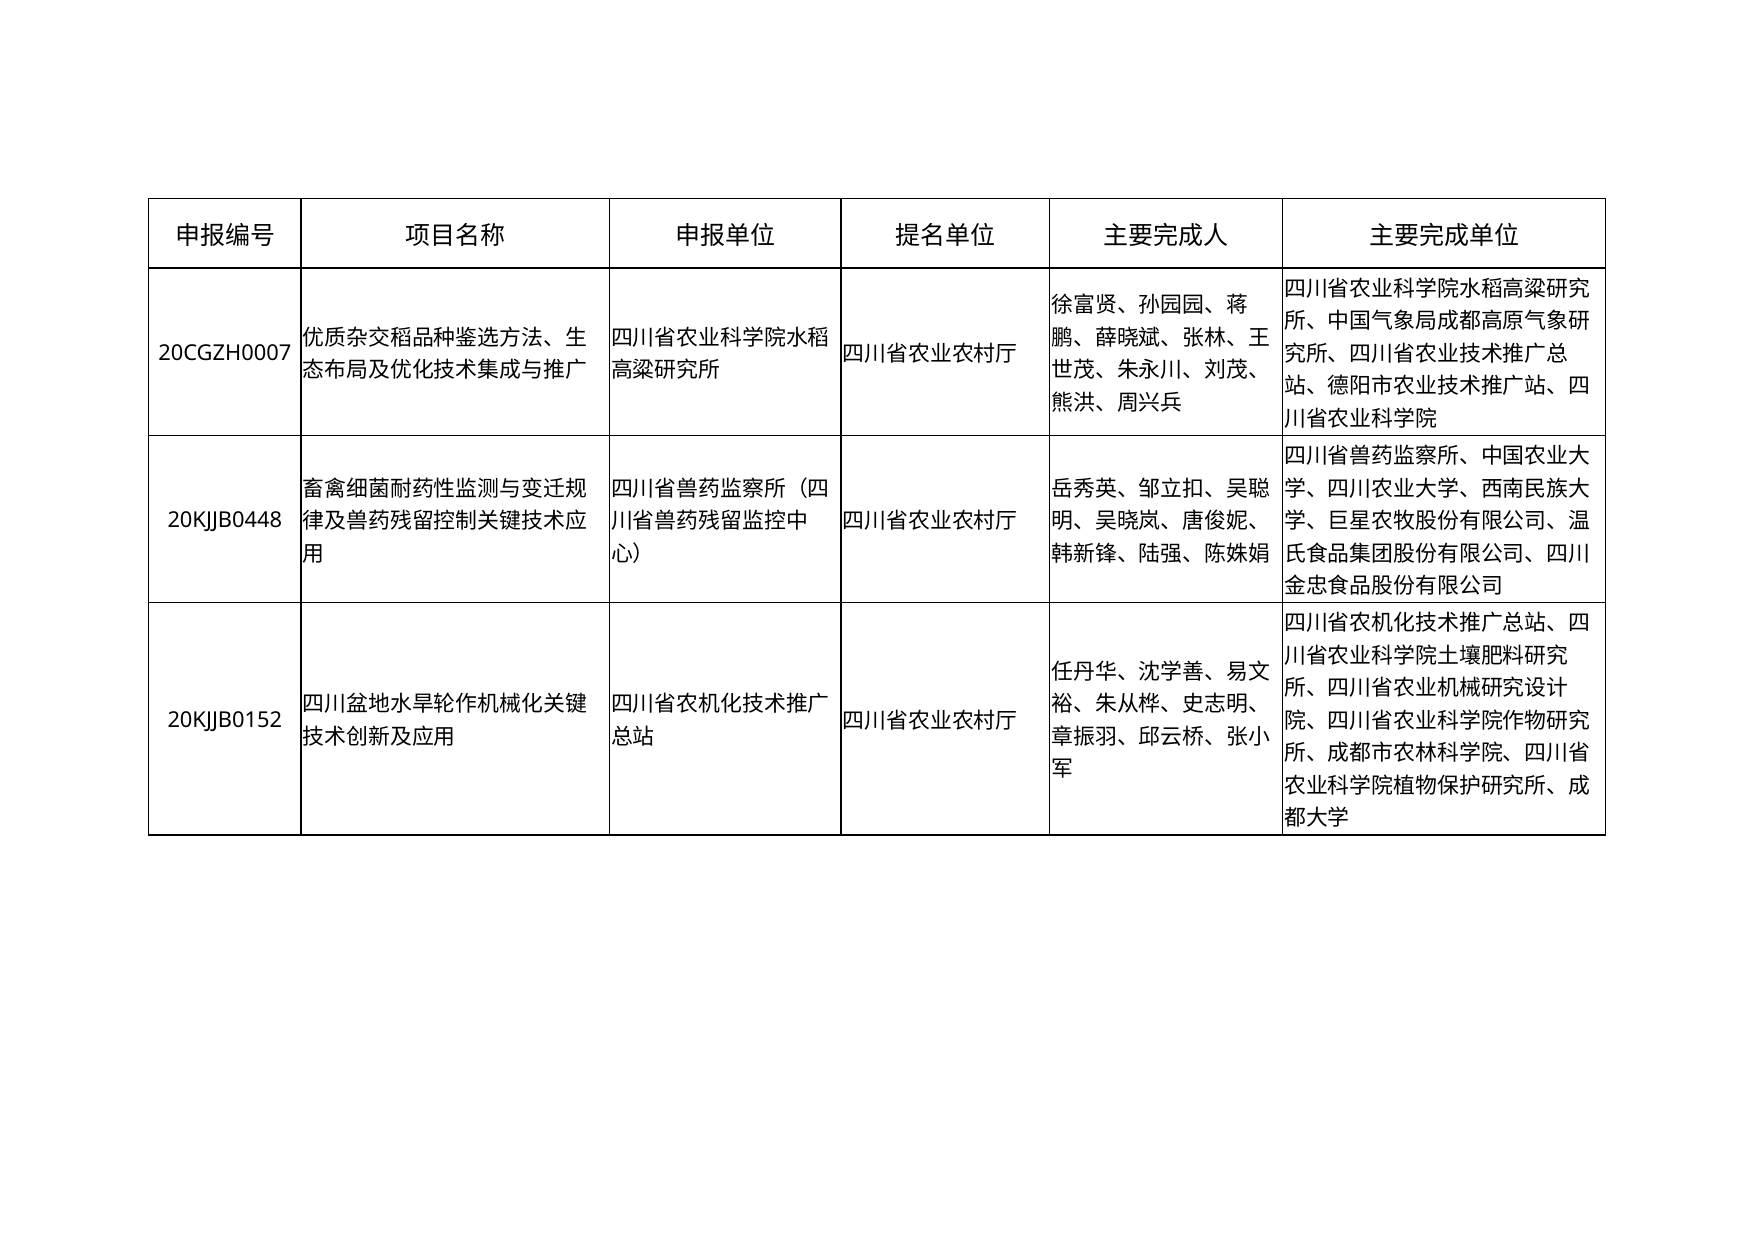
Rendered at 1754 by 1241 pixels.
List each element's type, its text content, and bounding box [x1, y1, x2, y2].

table_cell 四川省农业农村厅 [842, 603, 1049, 834]
table_cell 20KJJB0152 [149, 603, 300, 834]
table_header 项目名称 [302, 199, 609, 267]
table_cell 四川省农业科学院水稻高粱研究所、中国气象局成都高原气象研究所、四川省农业技术推广总站、德阳市农业技术推广站、四川省农业科学院 [1283, 269, 1605, 434]
table_cell 20KJJB0448 [149, 436, 300, 602]
table_cell 四川省农业农村厅 [842, 436, 1049, 602]
table_header 主要完成单位 [1283, 199, 1605, 267]
table_header 提名单位 [842, 199, 1049, 267]
table_cell 优质杂交稻品种鉴选方法、生态布局及优化技术集成与推广 [302, 269, 609, 434]
table_cell 四川省农业科学院水稻高粱研究所 [610, 269, 840, 434]
table_cell 任丹华、沈学善、易文裕、朱从桦、史志明、章振羽、邱云桥、张小军 [1050, 603, 1282, 834]
table_cell 四川省农机化技术推广总站 [610, 603, 840, 834]
table_header 主要完成人 [1050, 199, 1282, 267]
table_cell 四川省农机化技术推广总站、四川省农业科学院土壤肥料研究所、四川省农业机械研究设计院、四川省农业科学院作物研究所、成都市农林科学院、四川省农业科学院植物保护研究所、成都大学 [1283, 603, 1605, 834]
table_cell 徐富贤、孙园园、蒋鹏、薛晓斌、张林、王世茂、朱永川、刘茂、熊洪、周兴兵 [1050, 269, 1282, 434]
table_cell 四川省兽药监察所、中国农业大学、四川农业大学、西南民族大学、巨星农牧股份有限公司、温氏食品集团股份有限公司、四川金忠食品股份有限公司 [1283, 436, 1605, 602]
table_cell 20CGZH0007 [149, 269, 300, 434]
table_cell 四川省兽药监察所（四川省兽药残留监控中心） [610, 436, 840, 602]
table_header 申报单位 [610, 199, 840, 267]
table_cell 畜禽细菌耐药性监测与变迁规律及兽药残留控制关键技术应用 [302, 436, 609, 602]
table_cell 四川省农业农村厅 [842, 269, 1049, 434]
table_cell 岳秀英、邹立扣、吴聪明、吴晓岚、唐俊妮、韩新锋、陆强、陈姝娟 [1050, 436, 1282, 602]
table_header 申报编号 [149, 199, 300, 267]
table_cell 四川盆地水旱轮作机械化关键技术创新及应用 [302, 603, 609, 834]
